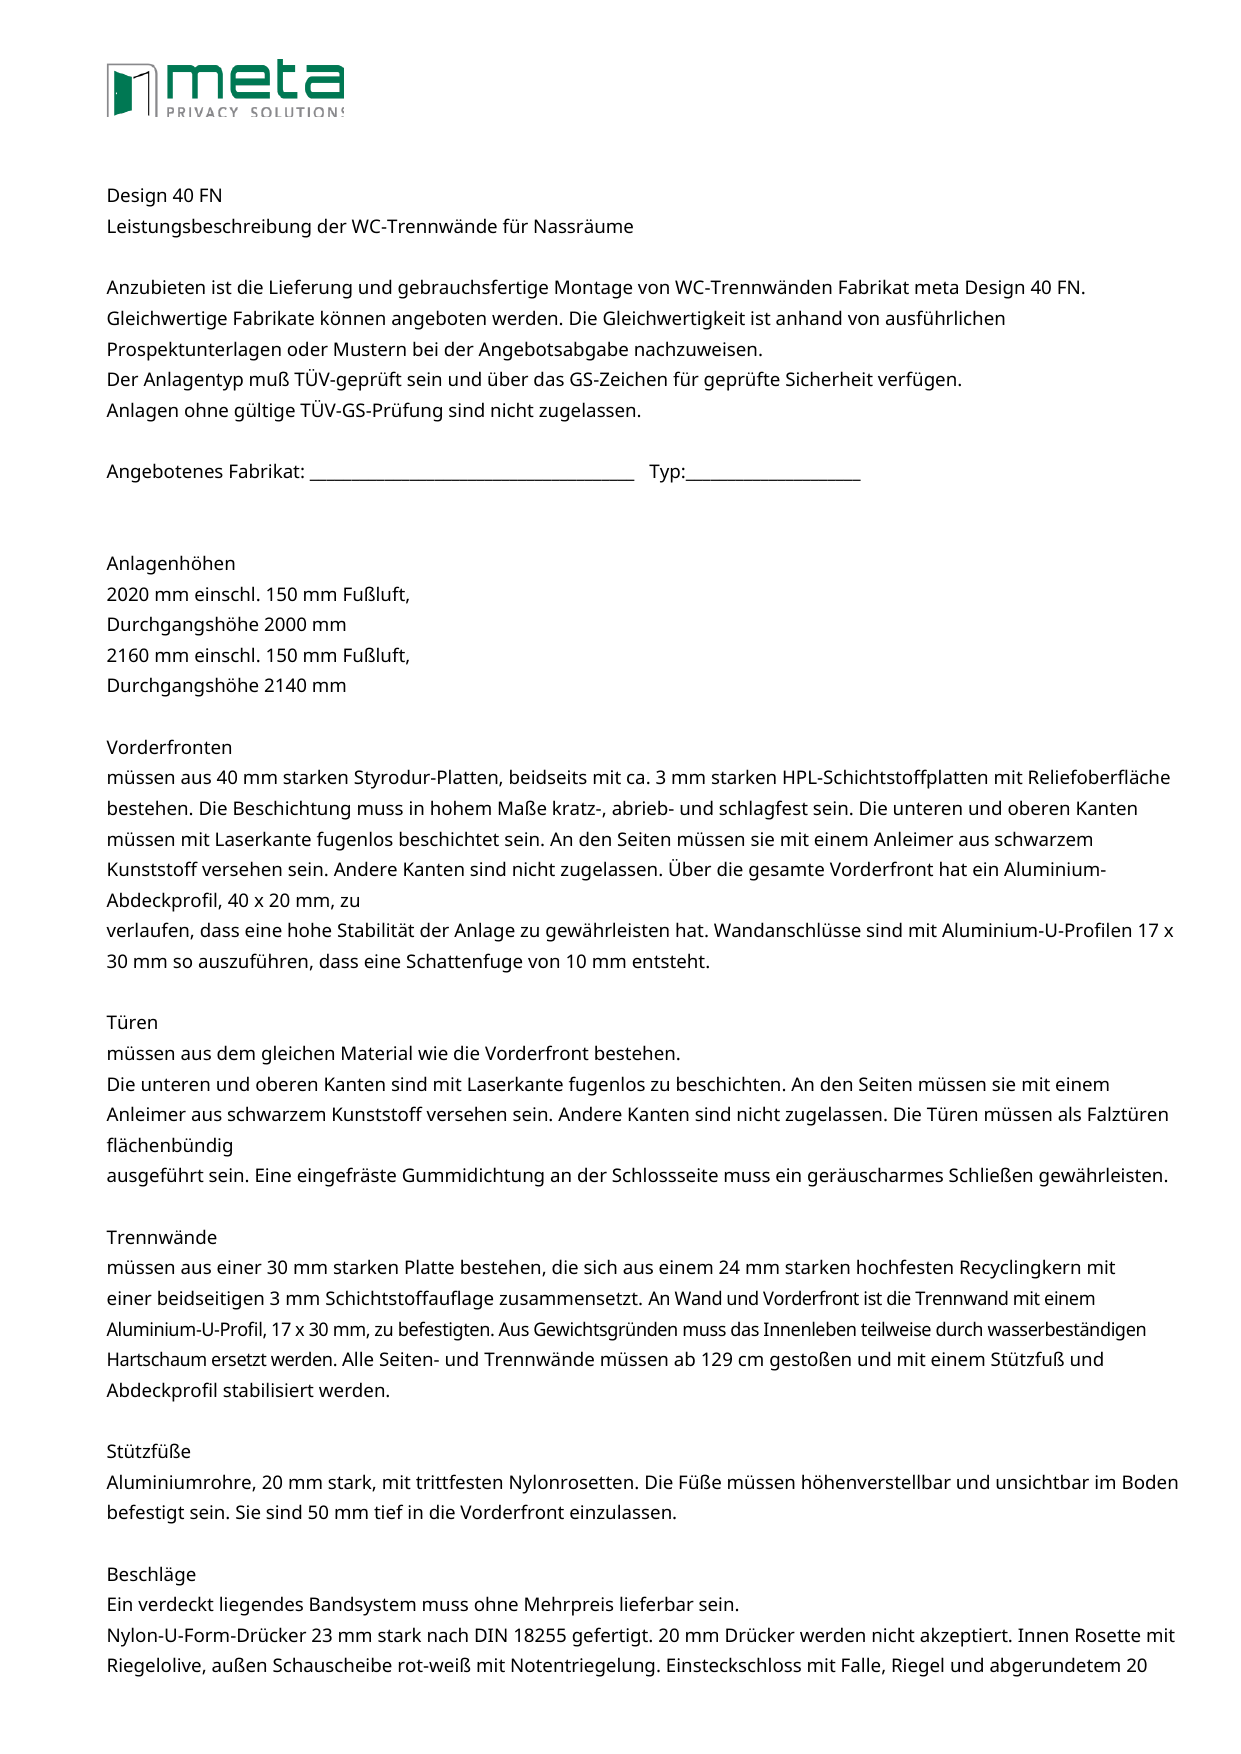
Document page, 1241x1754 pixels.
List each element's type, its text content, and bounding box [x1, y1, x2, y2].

text einer beidseitigen 3 mm Schichtstoffauflage zusammensetzt. An Wand und Vorderfront ist die Trennwand mit einem [106, 1285, 1181, 1311]
text Die unteren und oberen Kanten sind mit Laserkante fugenlos zu beschichten. An den Seiten müssen sie mit einem Anleimer aus schwarzem Kunststoff versehen sein. Andere Kanten sind nicht zugelassen. Die Türen müssen als Falztüren flächenbündig [106, 1071, 1181, 1158]
text ausgeführt sein. Eine eingefräste Gummidichtung an der Schlossseite muss ein geräuscharmes Schließen gewährleisten. [106, 1163, 1181, 1188]
text Beschläge [106, 1561, 1181, 1586]
text Durchgangshöhe 2140 mm [106, 673, 1181, 698]
text Leistungsbeschreibung der WC-Trennwände für Nassräume [106, 213, 1181, 239]
text Aluminium-U-Profil, 17 x 30 mm, zu befestigten. Aus Gewichtsgründen muss das Innenleben teilweise durch wasserbeständigen [106, 1316, 1181, 1341]
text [106, 1653, 1181, 1678]
picture [106, 59, 344, 117]
text Durchgangshöhe 2000 mm [106, 611, 1181, 637]
text 2020 mm einschl. 150 mm Fußluft, [106, 581, 1181, 606]
text Angebotenes Fabrikat: _______________________________________ Typ:_____________________ [106, 458, 1181, 484]
text Design 40 FN [106, 183, 1181, 208]
text Anlagenhöhen [106, 550, 1181, 576]
text bestehen. Die Beschichtung muss in hohem Maße kratz-, abrieb- und schlagfest sein. Die unteren und oberen Kanten müssen mit Laserkante fugenlos beschichtet sein. An den Seiten müssen sie mit einem Anleimer aus schwarzem Kunststoff versehen sein. Andere Kanten sind nicht zugelassen. Über die gesamte Vorderfront hat ein Aluminium-Abdeckprofil, 40 x 20 mm, zu [106, 795, 1181, 913]
text befestigt sein. Sie sind 50 mm tief in die Vorderfront einzulassen. [106, 1499, 1181, 1525]
text müssen aus dem gleichen Material wie die Vorderfront bestehen. [106, 1040, 1181, 1066]
text Türen [106, 1009, 1181, 1035]
text müssen aus einer 30 mm starken Platte bestehen, die sich aus einem 24 mm starken hochfesten Recyclingkern mit [106, 1254, 1181, 1280]
text Anzubieten ist die Lieferung und gebrauchsfertige Montage von WC-Trennwänden Fabrikat meta Design 40 FN. Gleichwertige Fabrikate können angeboten werden. Die Gleichwertigkeit ist anhand von ausführlichen Prospektunterlagen oder Mustern bei der Angebotsabgabe nachzuweisen. [106, 274, 1181, 361]
text verlaufen, dass eine hohe Stabilität der Anlage zu gewährleisten hat. Wandanschlüsse sind mit Aluminium-U-Profilen 17 x 30 mm so auszuführen, dass eine Schattenfuge von 10 mm entsteht. [106, 918, 1181, 974]
text Nylon-U-Form-Drücker 23 mm stark nach DIN 18255 gefertigt. 20 mm Drücker werden nicht akzeptiert. Innen Rosette mit [106, 1622, 1181, 1648]
text Aluminiumrohre, 20 mm stark, mit trittfesten Nylonrosetten. Die Füße müssen höhenverstellbar und unsichtbar im Boden [106, 1469, 1181, 1494]
text Stützfüße [106, 1438, 1181, 1464]
text Anlagen ohne gültige TÜV-GS-Prüfung sind nicht zugelassen. [106, 397, 1181, 423]
text Hartschaum ersetzt werden. Alle Seiten- und Trennwände müssen ab 129 cm gestoßen und mit einem Stützfuß und Abdeckprofil stabilisiert werden. [106, 1346, 1181, 1403]
text 2160 mm einschl. 150 mm Fußluft, [106, 642, 1181, 668]
text Vorderfronten [106, 734, 1181, 759]
text Trennwände [106, 1224, 1181, 1249]
text Ein verdeckt liegendes Bandsystem muss ohne Mehrpreis lieferbar sein. [106, 1591, 1181, 1617]
text müssen aus 40 mm starken Styrodur-Platten, beidseits mit ca. 3 mm starken HPL-Schichtstoffplatten mit Reliefoberfläche [106, 764, 1181, 790]
text Der Anlagentyp muß TÜV-geprüft sein und über das GS-Zeichen für geprüfte Sicherheit verfügen. [106, 366, 1181, 392]
